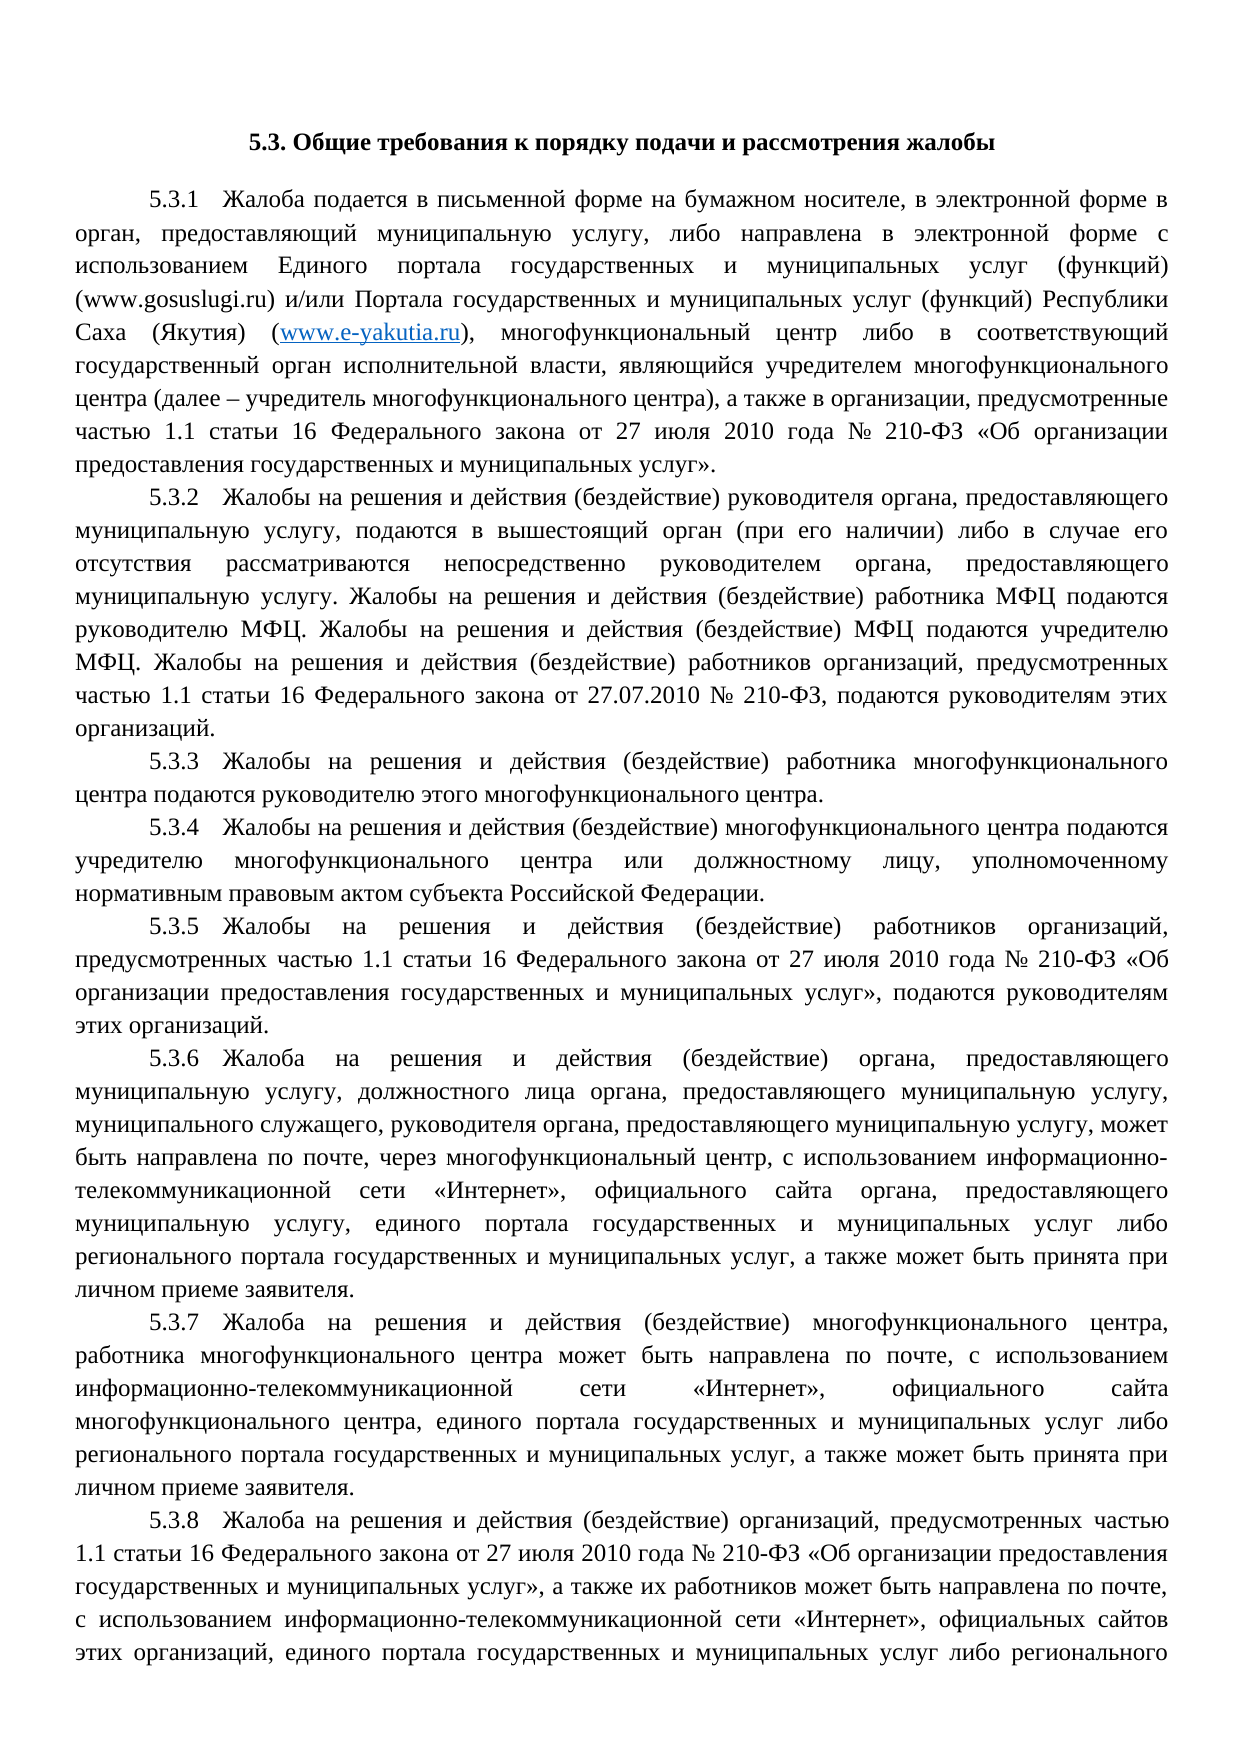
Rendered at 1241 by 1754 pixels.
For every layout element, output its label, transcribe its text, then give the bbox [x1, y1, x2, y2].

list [75, 1505, 1169, 1666]
list Жалоба подается в письменной форме на бумажном носителе, в электронной форме в орган, предоставляющий муниципальную услугу, либо направлена в электронной форме с использованием Единого портала государственных и муниципальных услуг (функций) (www.gosuslugi.ru) и/или Портала государственных и муниципальных услуг (функций) Республики Саха (Якутия) (www.е-yakutia.ru), многофункциональный центр либо в соответствующий государственный орган исполнительной власти, являющийся учредителем многофункционального центра (далее – учредитель многофункционального центра), а также в организации, предусмотренные частью 1.1 статьи 16 Федерального закона от 27 июля 2010 года № 210-ФЗ «Об организации предоставления государственных и муниципальных услуг». [75, 184, 1169, 477]
list Жалобы на решения и действия (бездействие) руководителя органа, предоставляющего муниципальную услугу, подаются в вышестоящий орган (при его наличии) либо в случае его отсутствия рассматриваются непосредственно руководителем органа, предоставляющего муниципальную услугу. Жалобы на решения и действия (бездействие) работника МФЦ подаются руководителю МФЦ. Жалобы на решения и действия (бездействие) МФЦ подаются учредителю МФЦ. Жалобы на решения и действия (бездействие) работников организаций, предусмотренных частью 1.1 статьи 16 Федерального закона от 27.07.2010 № 210-ФЗ, подаются руководителям этих организаций. [75, 482, 1169, 742]
list Жалоба на решения и действия (бездействие) органа, предоставляющего муниципальную услугу, должностного лица органа, предоставляющего муниципальную услугу, муниципального служащего, руководителя органа, предоставляющего муниципальную услугу, может быть направлена по почте, через многофункциональный центр, с использованием информационно-телекоммуникационной сети «Интернет», официального сайта органа, предоставляющего муниципальную услугу, единого портала государственных и муниципальных услуг либо регионального портала государственных и муниципальных услуг, а также может быть принята при личном приеме заявителя. [75, 1043, 1169, 1303]
list Жалобы на решения и действия (бездействие) работника многофункционального центра подаются руководителю этого многофункционального центра. [75, 746, 1169, 808]
list Жалобы на решения и действия (бездействие) многофункционального центра подаются учредителю многофункционального центра или должностному лицу, уполномоченному нормативным правовым актом субъекта Российской Федерации. [75, 812, 1169, 907]
list Жалоба на решения и действия (бездействие) многофункционального центра, работника многофункционального центра может быть направлена по почте, с использованием информационно-телекоммуникационной сети «Интернет», официального сайта многофункционального центра, единого портала государственных и муниципальных услуг либо регионального портала государственных и муниципальных услуг, а также может быть принята при личном приеме заявителя. [75, 1307, 1169, 1501]
text 5.3. Общие требования к порядку подачи и рассмотрения жалобы [75, 127, 1169, 156]
list Жалобы на решения и действия (бездействие) работников организаций, предусмотренных частью 1.1 статьи 16 Федерального закона от 27 июля 2010 года № 210-ФЗ «Об организации предоставления государственных и муниципальных услуг», подаются руководителям этих организаций. [75, 911, 1169, 1039]
